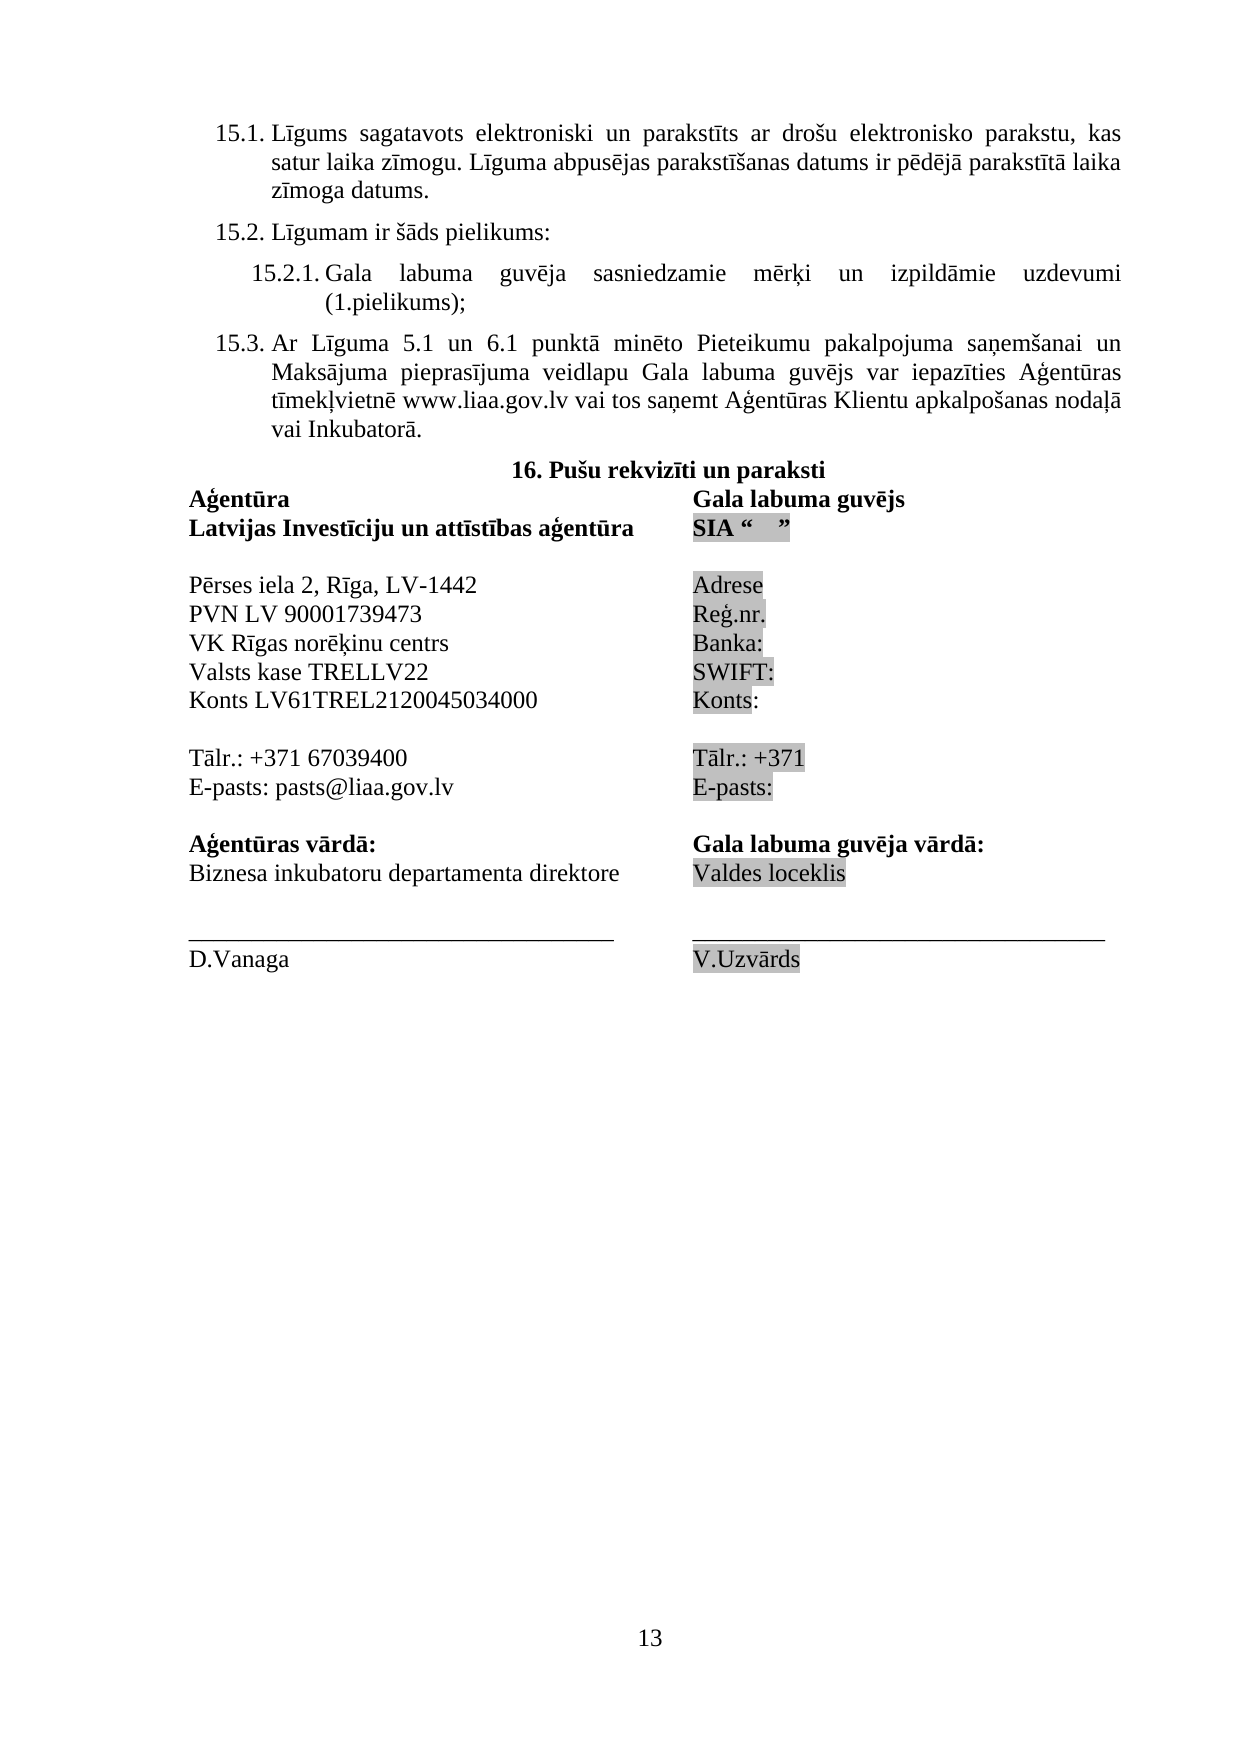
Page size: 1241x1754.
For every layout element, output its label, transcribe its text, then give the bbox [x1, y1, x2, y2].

table_header Gala labuma guvējs SIA “ ” Adrese Reģ.nr. Banka: SWIFT: Konts: Tālr.: +371 E-pasts: Gala labuma guvēja vārdā: Valdes loceklis _________________________________ V.Uzvārds [681, 484, 1171, 1031]
list Ar Līguma 5.1 un 6.1 punktā minēto Pieteikumu pakalpojuma saņemšanai un Maksājuma pieprasījuma veidlapu Gala labuma guvējs var iepazīties Aģentūras tīmekļvietnē www.liaa.gov.lv vai tos saņemt Aģentūras Klientu apkalpošanas nodaļā vai Inkubatorā. [215, 328, 1122, 443]
list Līgumam ir šāds pielikums: [215, 217, 1122, 246]
list Gala labuma guvēja sasniedzamie mērķi un izpildāmie uzdevumi (1.pielikums); [251, 258, 1122, 316]
table_header Aģentūra Latvijas Investīciju un attīstības aģentūra Pērses iela 2, Rīga, LV-1442 PVN LV 90001739473 VK Rīgas norēķinu centrs Valsts kase TRELLV22 Konts LV61TREL2120045034000 Tālr.: +371 67039400 E-pasts: pasts@liaa.gov.lv Aģentūras vārdā: Biznesa inkubatoru departamenta direktore __________________________________ D.Vanaga [177, 484, 681, 1031]
list Pušu rekvizīti un paraksti [215, 456, 1122, 484]
list Līgums sagatavots elektroniski un parakstīts ar drošu elektronisko parakstu, kas satur laika zīmogu. Līguma abpusējas parakstīšanas datums ir pēdējā parakstītā laika zīmoga datums. [215, 118, 1122, 204]
